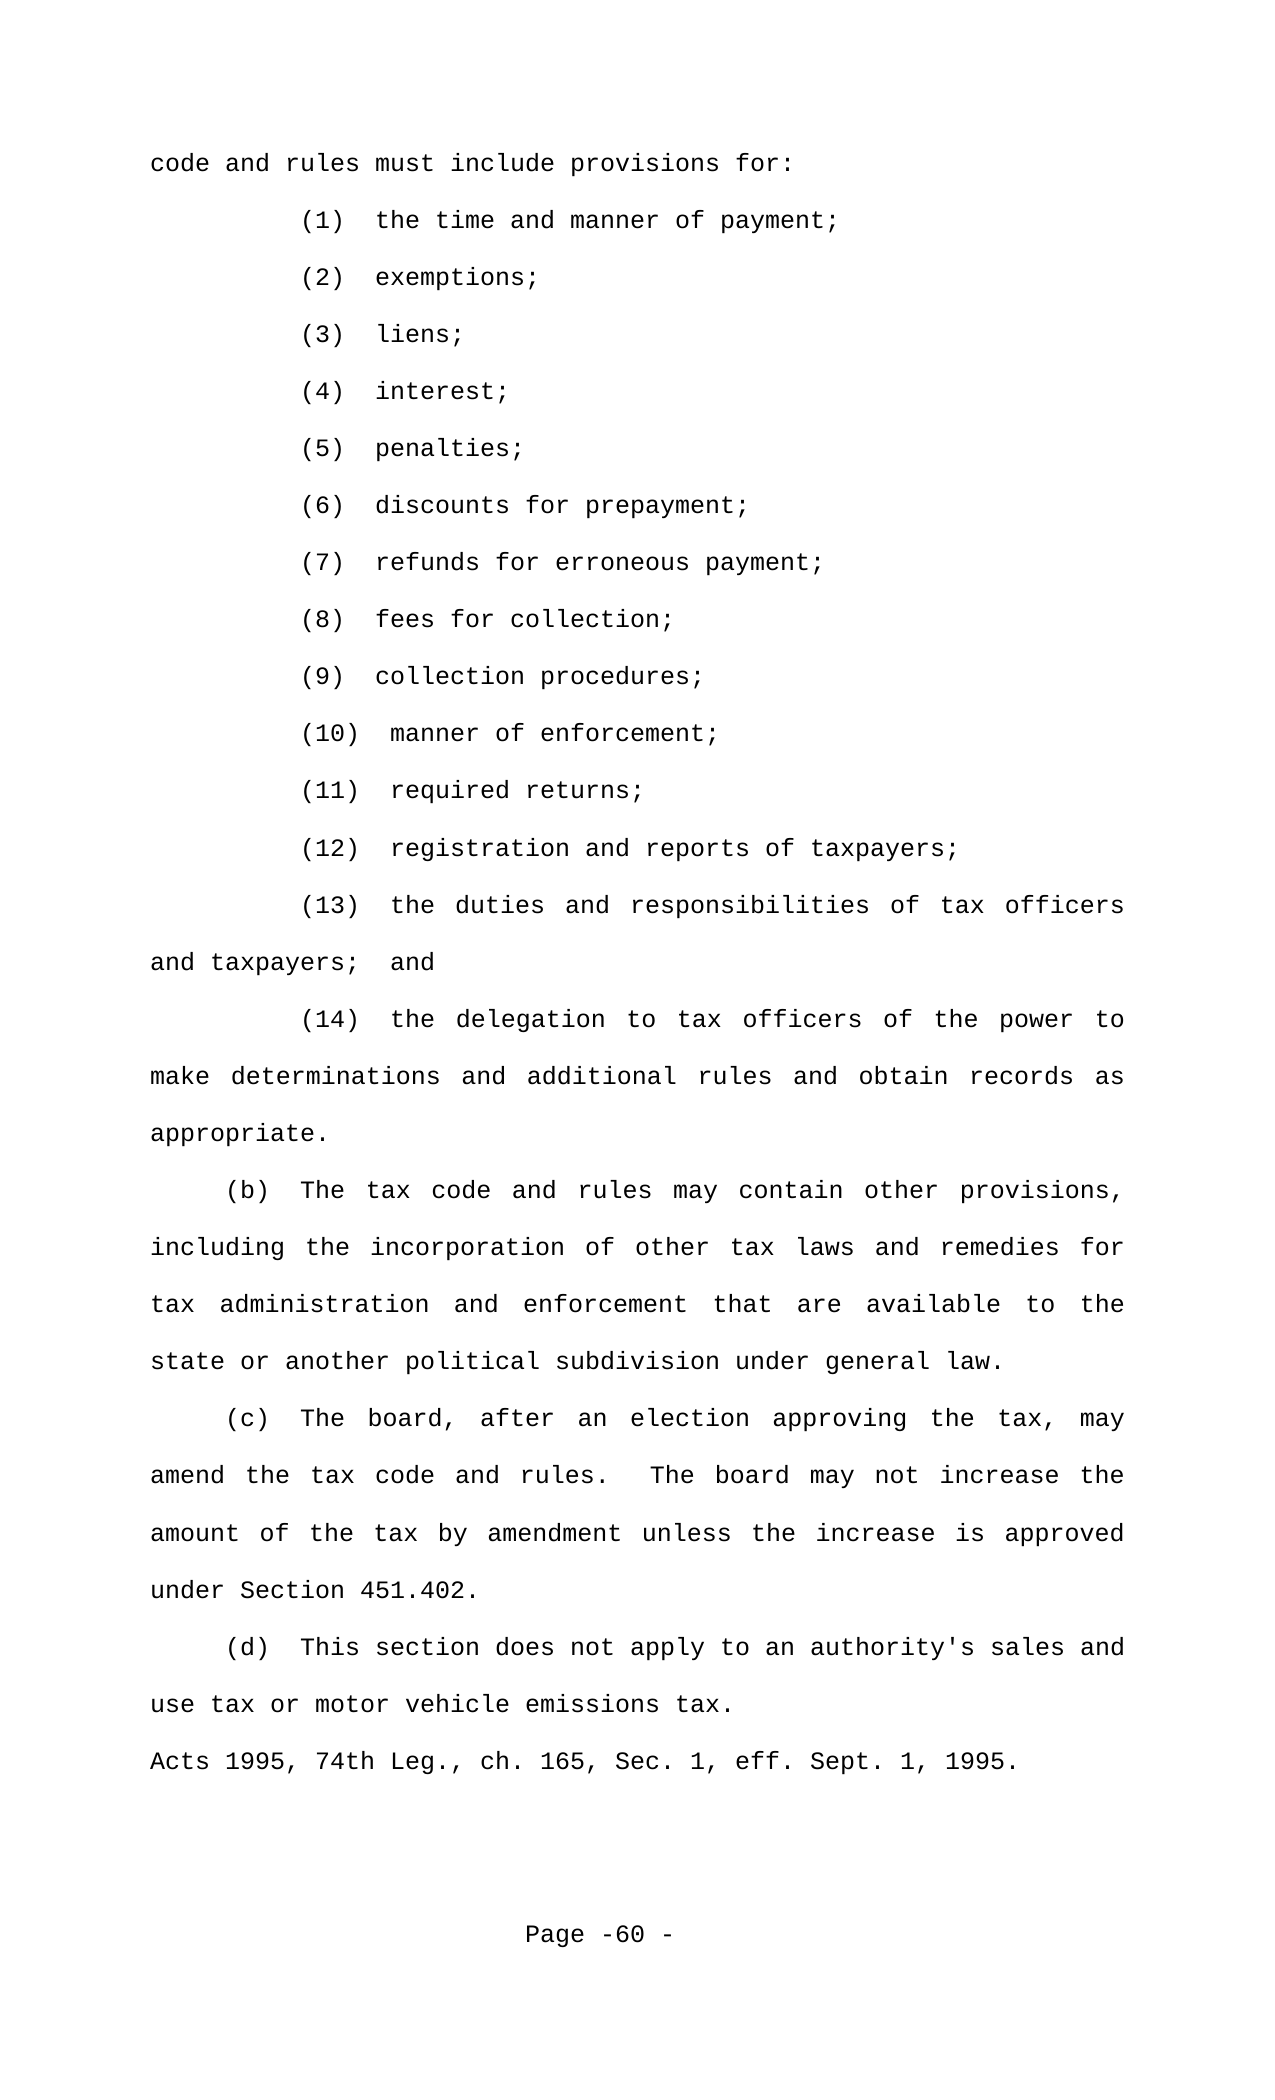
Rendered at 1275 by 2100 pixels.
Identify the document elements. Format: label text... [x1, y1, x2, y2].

text (c) The board, after an election approving the tax, may amend the tax code and rules. The board may not increase the amount of the tax by amendment unless the increase is approved under Section 451.402. [150, 1406, 1125, 1606]
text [150, 150, 1125, 178]
text (1) the time and manner of payment; [150, 207, 1125, 236]
text (6) discounts for prepayment; [150, 492, 1125, 521]
text (b) The tax code and rules may contain other provisions, including the incorporation of other tax laws and remedies for tax administration and enforcement that are available to the state or another political subdivision under general law. [150, 1177, 1125, 1377]
text (14) the delegation to tax officers of the power to make determinations and additional rules and obtain records as appropriate. [150, 1006, 1125, 1149]
text (3) liens; [150, 321, 1125, 350]
text (13) the duties and responsibilities of tax officers and taxpayers; and [150, 892, 1125, 978]
text (9) collection procedures; [150, 664, 1125, 692]
text (11) required returns; [150, 778, 1125, 806]
text (7) refunds for erroneous payment; [150, 549, 1125, 578]
text (8) fees for collection; [150, 607, 1125, 635]
text (12) registration and reports of taxpayers; [150, 835, 1125, 863]
text (2) exemptions; [150, 264, 1125, 293]
text (10) manner of enforcement; [150, 721, 1125, 749]
text (4) interest; [150, 378, 1125, 407]
text (d) This section does not apply to an authority's sales and use tax or motor vehicle emissions tax. [150, 1634, 1125, 1720]
text Acts 1995, 74th Leg., ch. 165, Sec. 1, eff. Sept. 1, 1995. [150, 1748, 1125, 1777]
text (5) penalties; [150, 435, 1125, 464]
